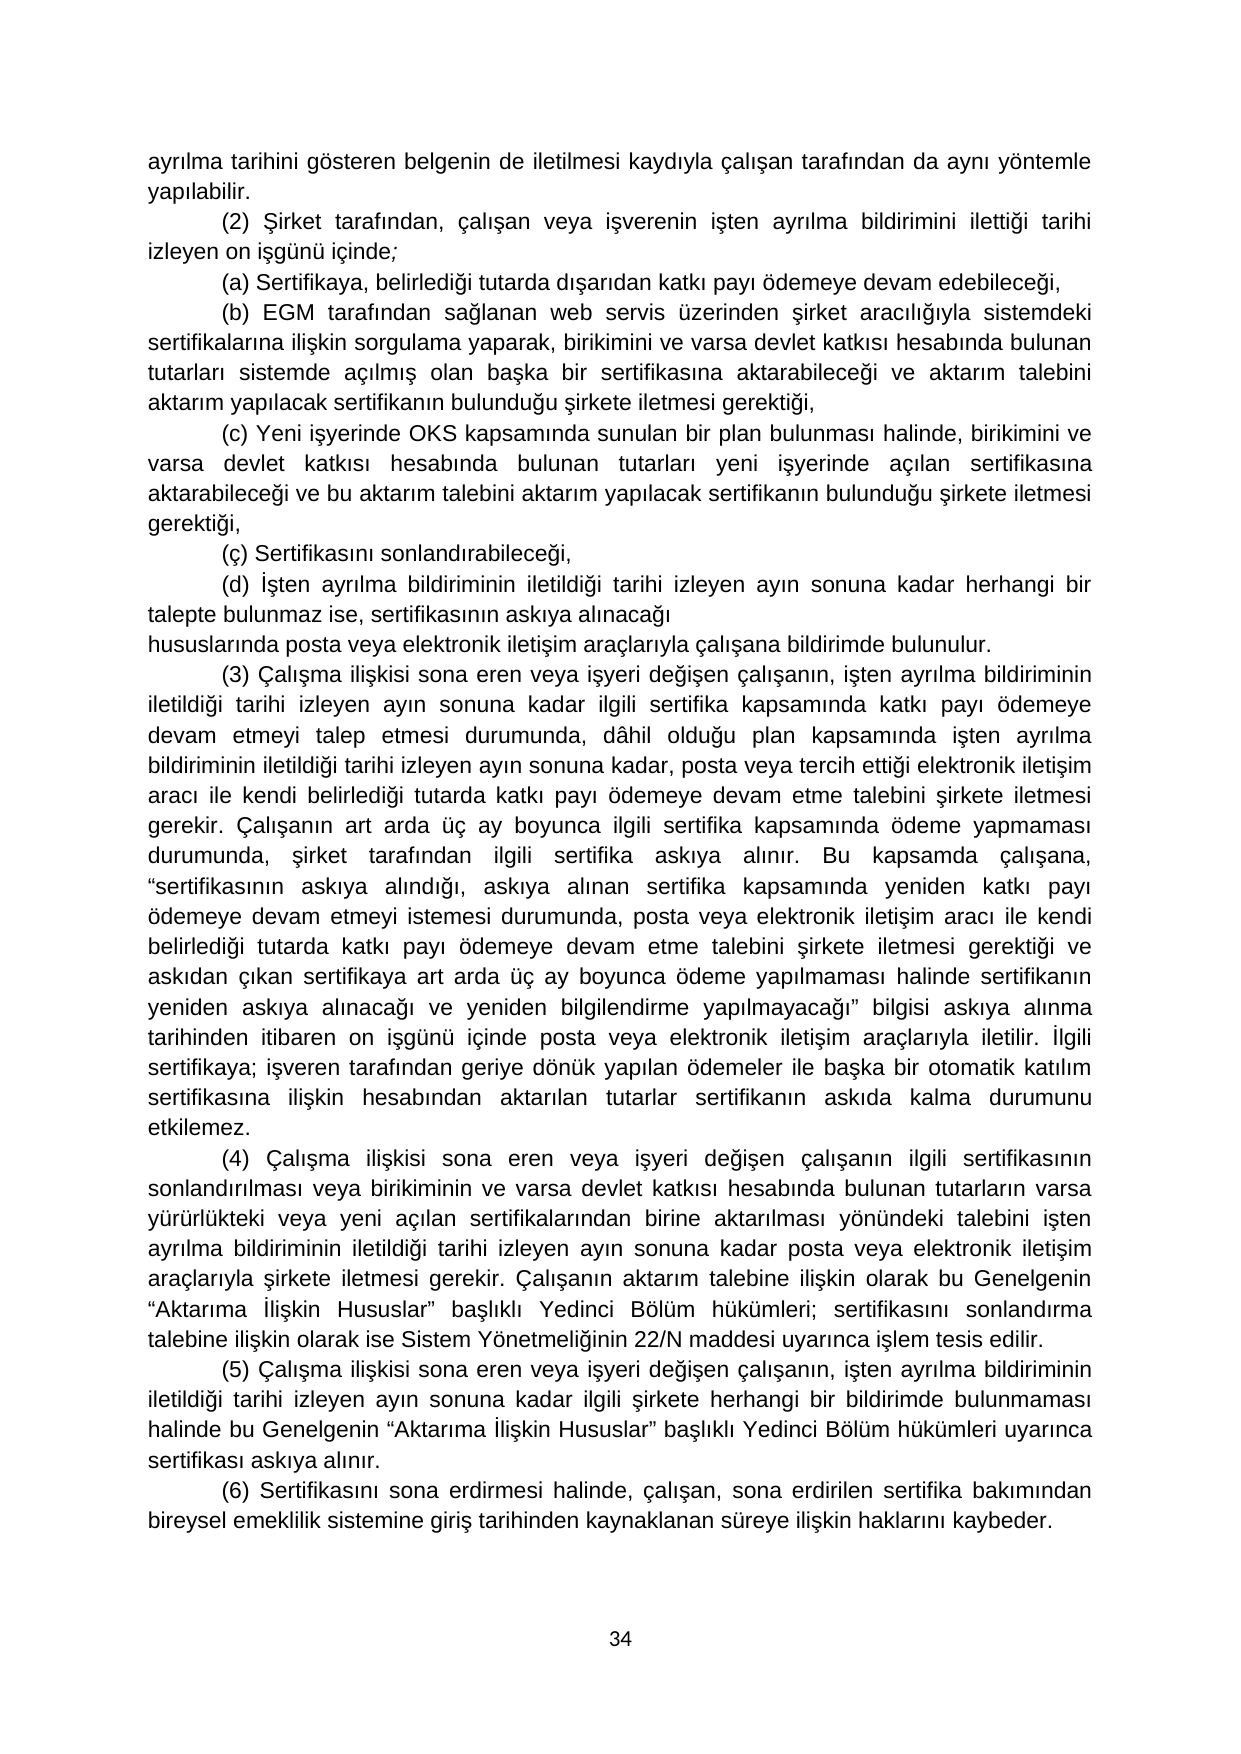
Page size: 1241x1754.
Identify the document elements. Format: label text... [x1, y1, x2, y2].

text (b) EGM tarafından sağlanan web servis üzerinden şirket aracılığıyla sistemdeki sertifikalarına ilişkin sorgulama yaparak, birikimini ve varsa devlet katkısı hesabında bulunan tutarları sistemde açılmış olan başka bir sertifikasına aktarabileceği ve aktarım talebini aktarım yapılacak sertifikanın bulunduğu şirkete iletmesi gerektiği, [148, 299, 1093, 416]
text (4) Çalışma ilişkisi sona eren veya işyeri değişen çalışanın ilgili sertifikasının sonlandırılması veya birikiminin ve varsa devlet katkısı hesabında bulunan tutarların varsa yürürlükteki veya yeni açılan sertifikalarından birine aktarılması yönündeki talebini işten ayrılma bildiriminin iletildiği tarihi izleyen ayın sonuna kadar posta veya elektronik iletişim araçlarıyla şirkete iletmesi gerekir. Çalışanın aktarım talebine ilişkin olarak bu Genelgenin “Aktarıma İlişkin Hususlar” başlıklı Yedinci Bölüm hükümleri; sertifikasını sonlandırma talebine ilişkin olarak ise Sistem Yönetmeliğinin 22/N maddesi uyarınca işlem tesis edilir. [148, 1144, 1093, 1352]
text hususlarında posta veya elektronik iletişim araçlarıyla çalışana bildirimde bulunulur. [148, 631, 1093, 657]
text (c) Yeni işyerinde OKS kapsamında sunulan bir plan bulunması halinde, birikimini ve varsa devlet katkısı hesabında bulunan tutarları yeni işyerinde açılan sertifikasına aktarabileceği ve bu aktarım talebini aktarım yapılacak sertifikanın bulunduğu şirkete iletmesi gerektiği, [148, 419, 1093, 536]
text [148, 148, 1093, 204]
text (5) Çalışma ilişkisi sona eren veya işyeri değişen çalışanın, işten ayrılma bildiriminin iletildiği tarihi izleyen ayın sonuna kadar ilgili şirkete herhangi bir bildirimde bulunmaması halinde bu Genelgenin “Aktarıma İlişkin Hususlar” başlıklı Yedinci Bölüm hükümleri uyarınca sertifikası askıya alınır. [148, 1356, 1093, 1473]
text (6) Sertifikasını sona erdirmesi halinde, çalışan, sona erdirilen sertifika bakımından bireysel emeklilik sistemine giriş tarihinden kaynaklanan süreye ilişkin haklarını kaybeder. [148, 1477, 1093, 1533]
text (3) Çalışma ilişkisi sona eren veya işyeri değişen çalışanın, işten ayrılma bildiriminin iletildiği tarihi izleyen ayın sonuna kadar ilgili sertifika kapsamında katkı payı ödemeye devam etmeyi talep etmesi durumunda, dâhil olduğu plan kapsamında işten ayrılma bildiriminin iletildiği tarihi izleyen ayın sonuna kadar, posta veya tercih ettiği elektronik iletişim aracı ile kendi belirlediği tutarda katkı payı ödemeye devam etme talebini şirkete iletmesi gerekir. Çalışanın art arda üç ay boyunca ilgili sertifika kapsamında ödeme yapmaması durumunda, şirket tarafından ilgili sertifika askıya alınır. Bu kapsamda çalışana, “sertifikasının askıya alındığı, askıya alınan sertifika kapsamında yeniden katkı payı ödemeye devam etmeyi istemesi durumunda, posta veya elektronik iletişim aracı ile kendi belirlediği tutarda katkı payı ödemeye devam etme talebini şirkete iletmesi gerektiği ve askıdan çıkan sertifikaya art arda üç ay boyunca ödeme yapılmaması halinde sertifikanın yeniden askıya alınacağı ve yeniden bilgilendirme yapılmayacağı” bilgisi askıya alınma tarihinden itibaren on işgünü içinde posta veya elektronik iletişim araçlarıyla iletilir. İlgili sertifikaya; işveren tarafından geriye dönük yapılan ödemeler ile başka bir otomatik katılım sertifikasına ilişkin hesabından aktarılan tutarlar sertifikanın askıda kalma durumunu etkilemez. [148, 661, 1093, 1141]
text (2) Şirket tarafından, çalışan veya işverenin işten ayrılma bildirimini ilettiği tarihi izleyen on işgünü içinde; [148, 208, 1093, 264]
text (a) Sertifikaya, belirlediği tutarda dışarıdan katkı payı ödemeye devam edebileceği, [148, 268, 1093, 295]
text (ç) Sertifikasını sonlandırabileceği, [148, 540, 1093, 567]
text (d) İşten ayrılma bildiriminin iletildiği tarihi izleyen ayın sonuna kadar herhangi bir talepte bulunmaz ise, sertifikasının askıya alınacağı [148, 571, 1093, 627]
